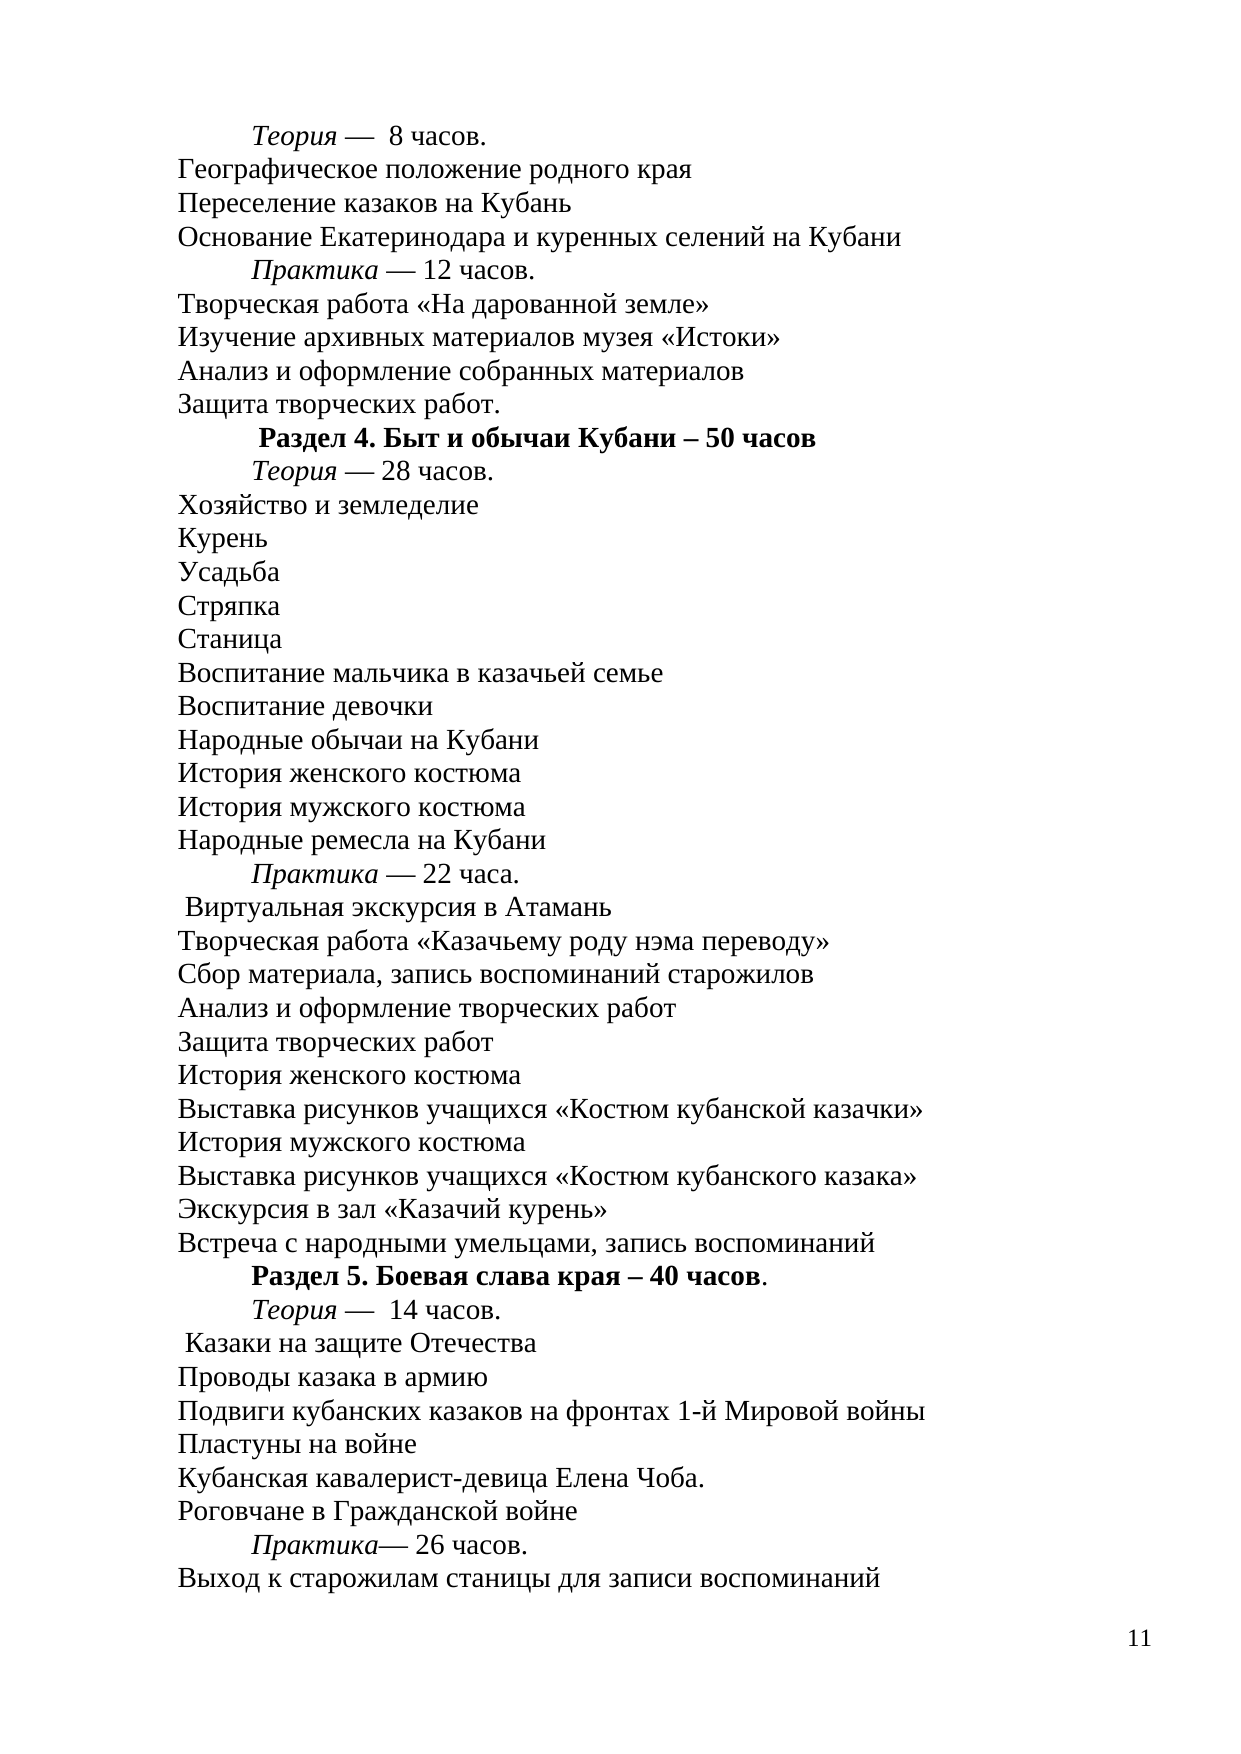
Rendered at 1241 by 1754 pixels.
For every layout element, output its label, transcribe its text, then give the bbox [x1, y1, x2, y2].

text Проводы казака в армию [177, 1359, 1152, 1393]
text Защита творческих работ [177, 1024, 1152, 1057]
text История мужского костюма [177, 1124, 1152, 1158]
text Теория — 14 часов. [177, 1292, 1152, 1326]
text Кубанская кавалерист-девица Елена Чоба. [177, 1460, 1152, 1493]
text Усадьба [177, 554, 1152, 588]
text Теория — 8 часов. [177, 118, 1152, 152]
text Воспитание мальчика в казачьей семье [177, 655, 1152, 688]
text Курень [177, 521, 1152, 554]
text Географическое положение родного края [177, 152, 1152, 185]
text Практика — 12 часов. [177, 252, 1152, 286]
text Переселение казаков на Кубань [177, 185, 1152, 219]
text Воспитание девочки [177, 688, 1152, 722]
text Стряпка [177, 588, 1152, 621]
text Практика— 26 часов. [177, 1527, 1152, 1560]
text Теория — 28 часов. [177, 453, 1152, 487]
text Народные обычаи на Кубани [177, 722, 1152, 755]
text Раздел 5. Боевая слава края – 40 часов. [177, 1258, 1152, 1292]
text Экскурсия в зал «Казачий курень» [177, 1191, 1152, 1225]
text История женского костюма [177, 1057, 1152, 1091]
text Станица [177, 621, 1152, 655]
text Выход к старожилам станицы для записи воспоминаний [177, 1560, 1152, 1594]
text Творческая работа «Казачьему роду нэма переводу» [177, 923, 1152, 957]
text Народные ремесла на Кубани [177, 822, 1152, 856]
text Основание Екатеринодара и куренных селений на Кубани [177, 219, 1152, 252]
text Изучение архивных материалов музея «Истоки» [177, 319, 1152, 353]
text Пластуны на войне [177, 1426, 1152, 1460]
text Хозяйство и земледелие [177, 487, 1152, 521]
text Виртуальная экскурсия в Атамань [177, 889, 1152, 923]
text Выставка рисунков учащихся «Костюм кубанского казака» [177, 1158, 1152, 1191]
text Анализ и оформление собранных материалов [177, 353, 1152, 386]
text Роговчане в Гражданской войне [177, 1493, 1152, 1527]
text Подвиги кубанских казаков на фронтах 1-й Мировой войны [177, 1393, 1152, 1426]
text Встреча с народными умельцами, запись воспоминаний [177, 1225, 1152, 1258]
text Выставка рисунков учащихся «Костюм кубанской казачки» [177, 1091, 1152, 1124]
text Практика — 22 часа. [177, 856, 1152, 889]
text Защита творческих работ. [177, 386, 1152, 420]
text Творческая работа «На дарованной земле» [177, 286, 1152, 319]
text Сбор материала, запись воспоминаний старожилов [177, 957, 1152, 990]
text История мужского костюма [177, 789, 1152, 822]
text Раздел 4. Быт и обычаи Кубани – 50 часов [177, 420, 1152, 453]
text Казаки на защите Отечества [177, 1326, 1152, 1359]
text Анализ и оформление творческих работ [177, 990, 1152, 1024]
text История женского костюма [177, 755, 1152, 789]
